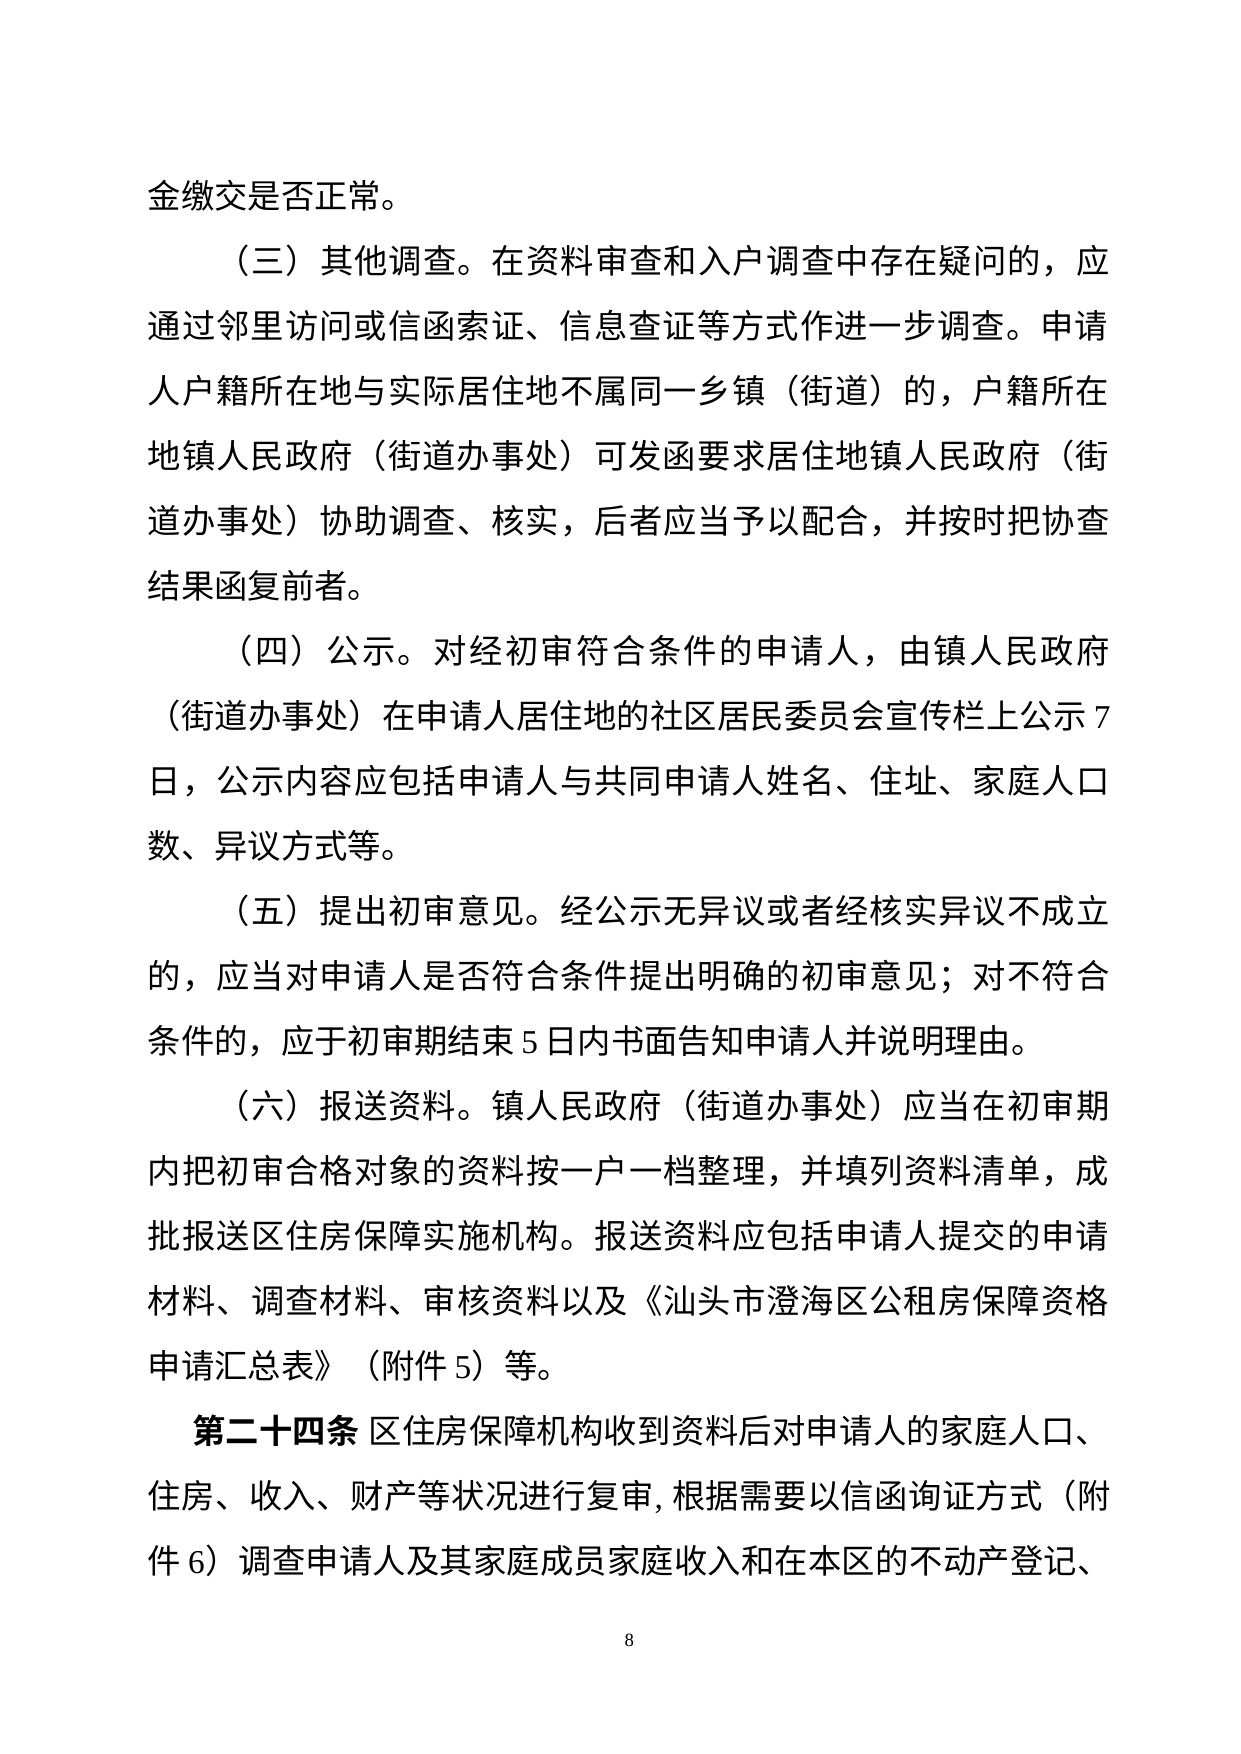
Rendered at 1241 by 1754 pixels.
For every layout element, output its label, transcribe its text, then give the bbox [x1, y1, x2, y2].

text （四）公示。对经初审符合条件的申请人，由镇人民政府（街道办事处）在申请人居住地的社区居民委员会宣传栏上公示7日，公示内容应包括申请人与共同申请人姓名、住址、家庭人口数、异议方式等。 [148, 617, 1110, 877]
text （五）提出初审意见。经公示无异议或者经核实异议不成立的，应当对申请人是否符合条件提出明确的初审意见；对不符合条件的，应于初审期结束5日内书面告知申请人并说明理由。 [148, 877, 1110, 1072]
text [148, 162, 1110, 227]
text （六）报送资料。镇人民政府（街道办事处）应当在初审期内把初审合格对象的资料按一户一档整理，并填列资料清单，成批报送区住房保障实施机构。报送资料应包括申请人提交的申请材料、调查材料、审核资料以及《汕头市澄海区公租房保障资格申请汇总表》（附件5）等。 [148, 1072, 1110, 1397]
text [148, 1397, 1110, 1592]
text （三）其他调查。在资料审查和入户调查中存在疑问的，应通过邻里访问或信函索证、信息查证等方式作进一步调查。申请人户籍所在地与实际居住地不属同一乡镇（街道）的，户籍所在地镇人民政府（街道办事处）可发函要求居住地镇人民政府（街道办事处）协助调查、核实，后者应当予以配合，并按时把协查结果函复前者。 [148, 227, 1110, 617]
